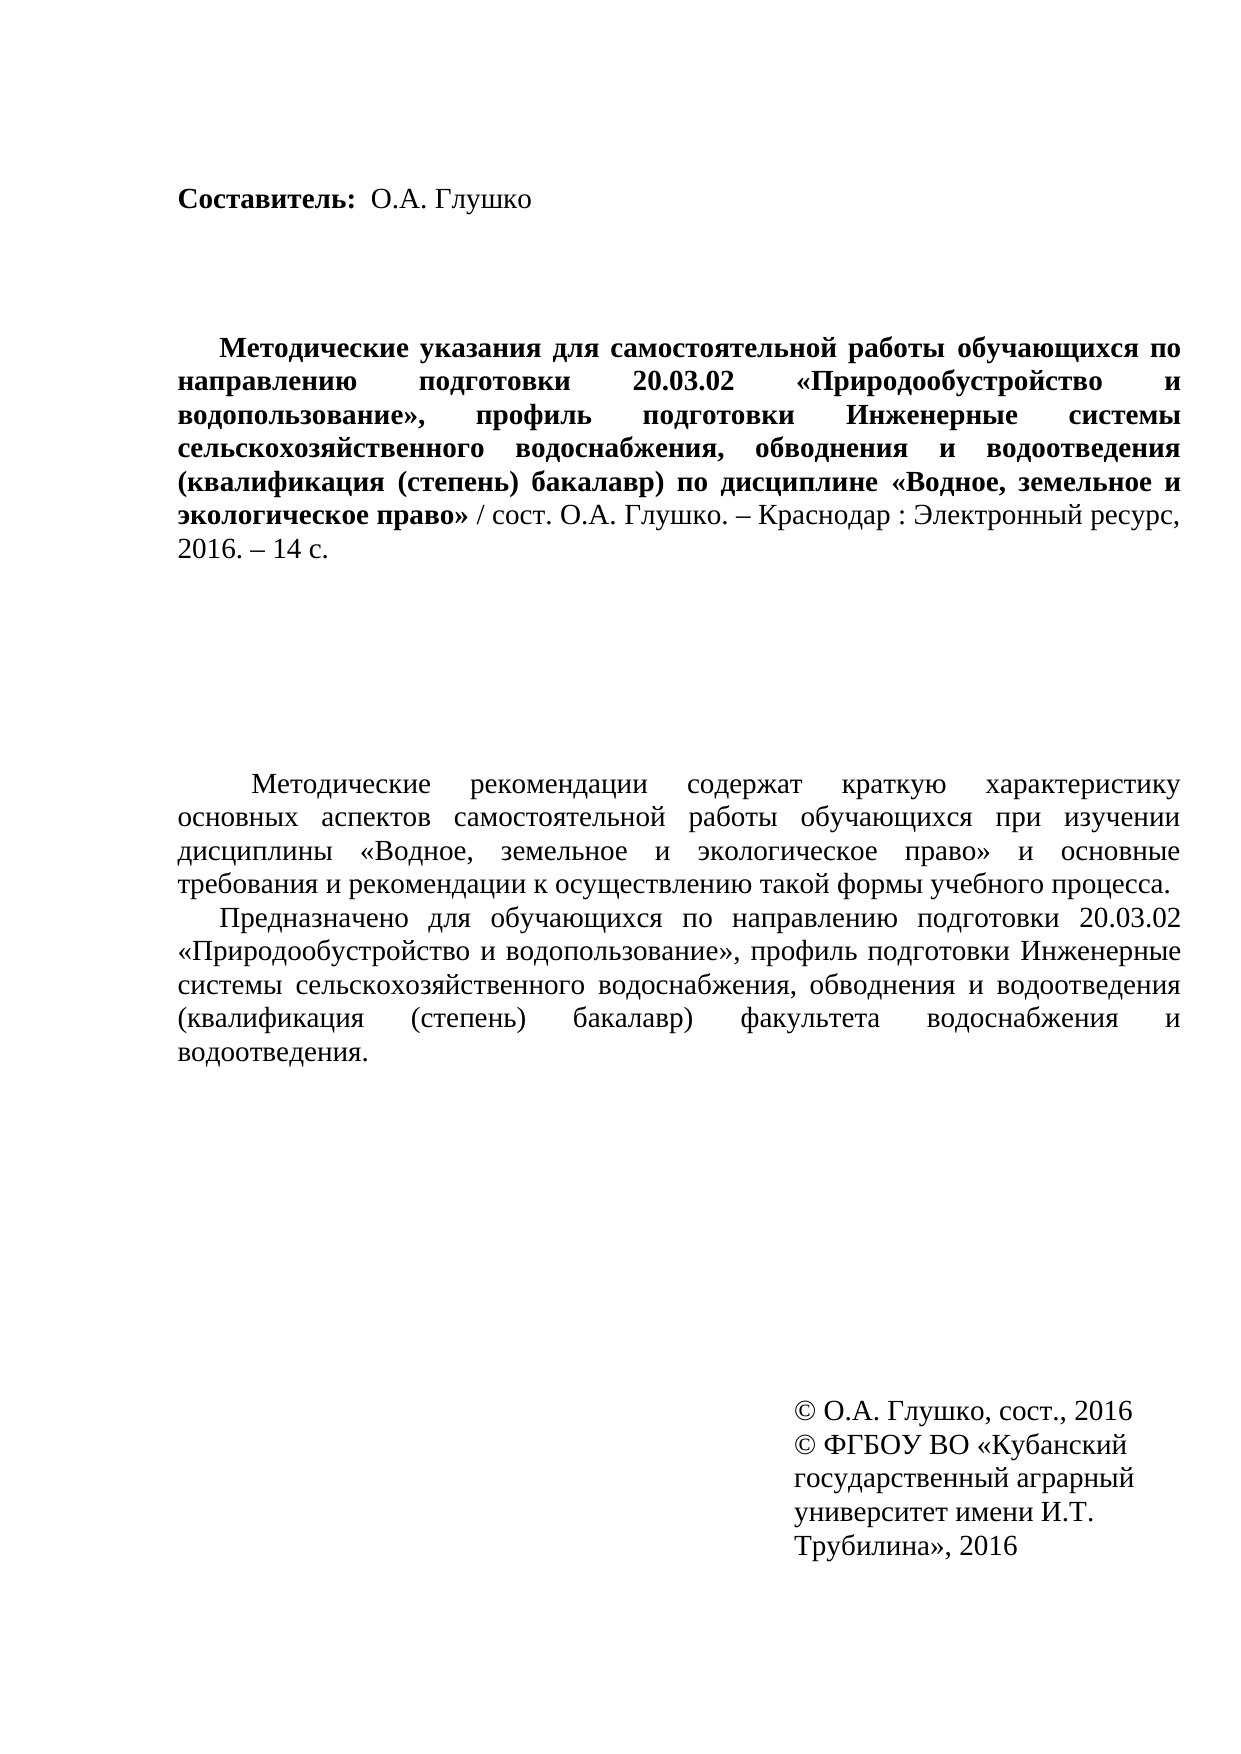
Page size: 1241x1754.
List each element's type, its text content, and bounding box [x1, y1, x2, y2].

text Методические рекомендации содержат краткую характеристику основных аспектов самостоятельной работы обучающихся при изучении дисциплины «Водное, земельное и экологическое право» и основные требования и рекомендации к осуществлению такой формы учебного процесса. [177, 766, 1181, 900]
table_header © О.А. Глушко, сост., 2016 [783, 1394, 1152, 1427]
text Предназначено для обучающихся по направлению подготовки 20.03.02 «Природообустройство и водопользование», профиль подготовки Инженерные системы сельскохозяйственного водоснабжения, обводнения и водоотведения (квалификация (степень) бакалавр) факультета водоснабжения и водоотведения. [177, 900, 1181, 1068]
table_cell © ФГБОУ ВО «Кубанский государственный аграрный университет имени И.Т. Трубилина», 2016 [783, 1427, 1152, 1561]
text Составитель: О.А. Глушко [177, 181, 1181, 215]
text Методические указания для самостоятельной работы обучающихся по направлению подготовки 20.03.02 «Природообустройство и водопользование», профиль подготовки Инженерные системы сельскохозяйственного водоснабжения, обводнения и водоотведения (квалификация (степень) бакалавр) по дисциплине «Водное, земельное и экологическое право» / сост. О.А. Глушко. – Краснодар : Электронный ресурс, 2016. – 14 с. [177, 330, 1181, 564]
